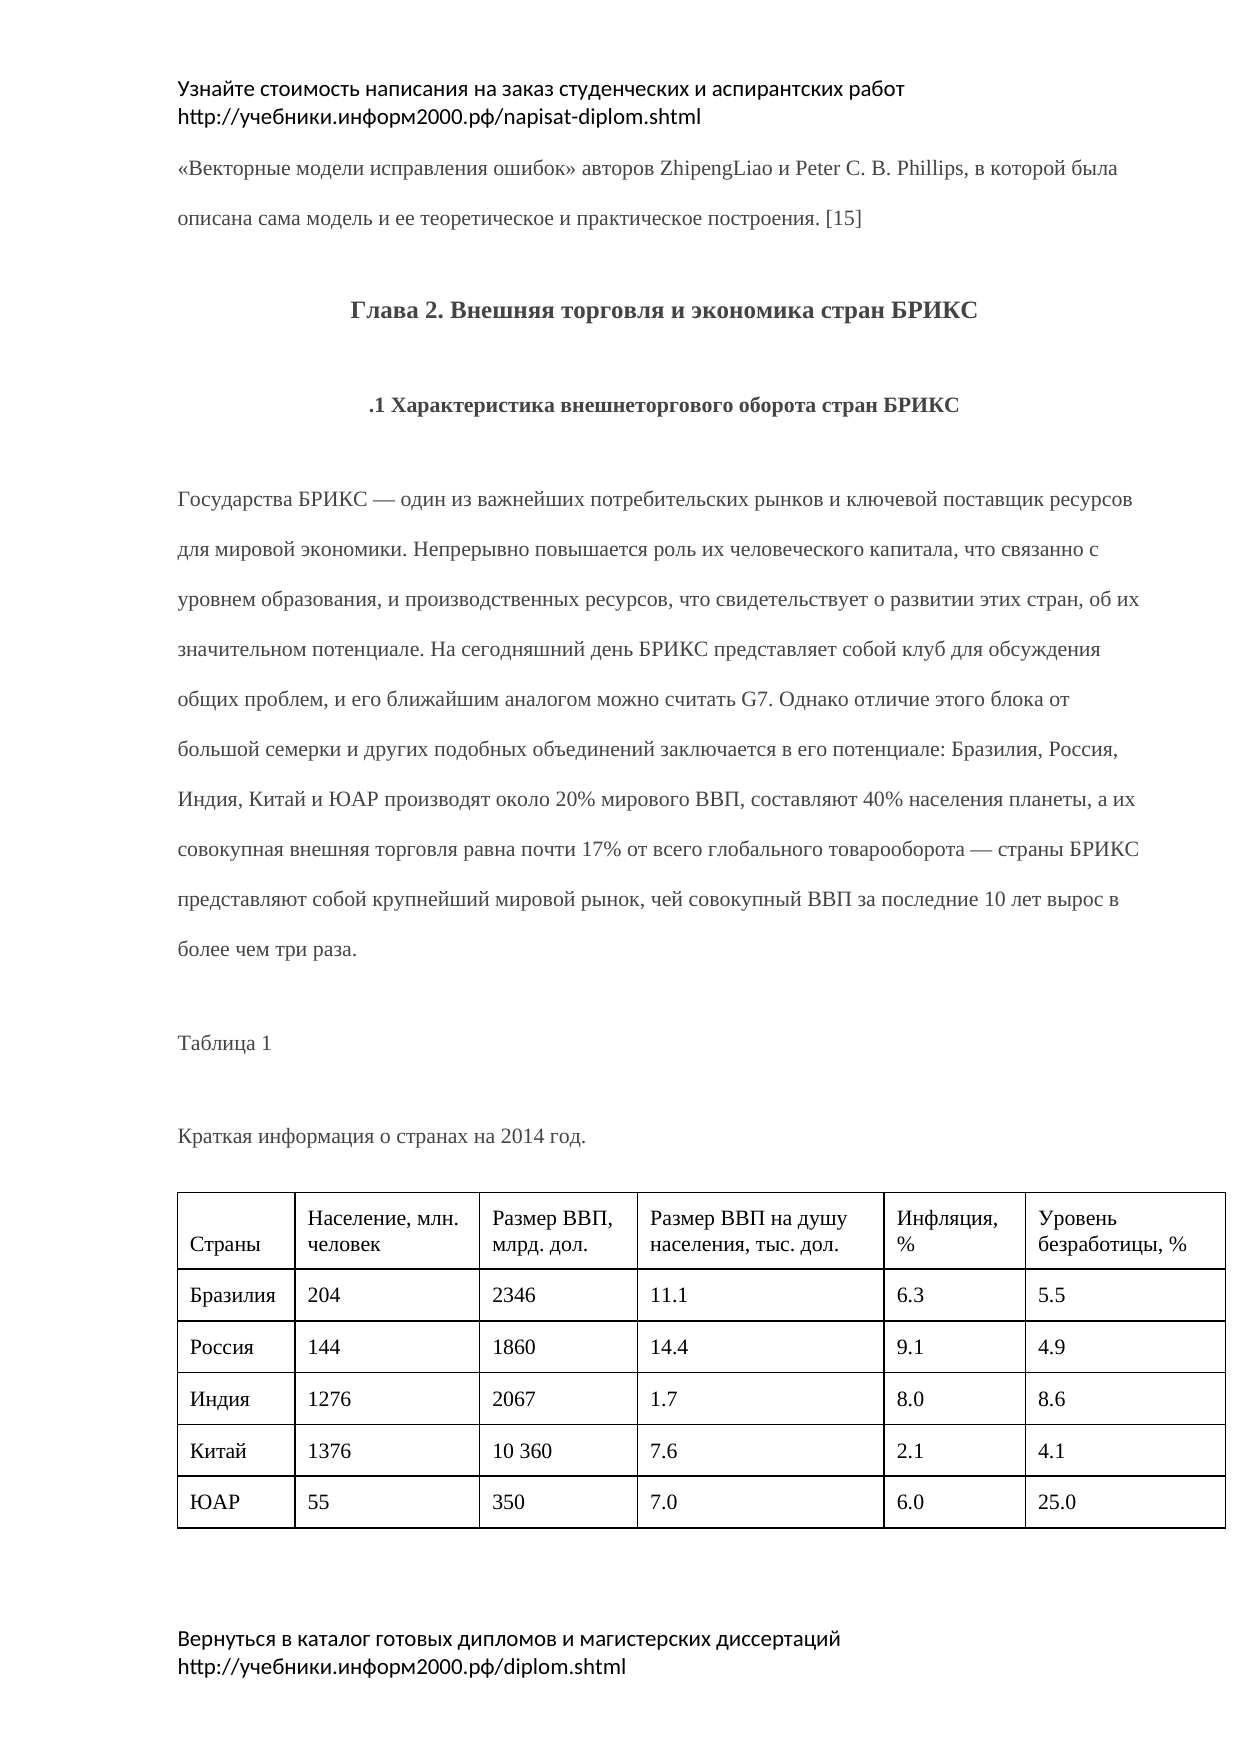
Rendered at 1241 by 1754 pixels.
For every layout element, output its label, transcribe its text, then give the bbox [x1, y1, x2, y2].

table_cell 350 [480, 1477, 637, 1527]
table_cell 2.1 [885, 1425, 1025, 1475]
table_cell 8.0 [885, 1373, 1025, 1423]
table_cell 8.6 [1026, 1373, 1225, 1423]
table_cell 1276 [296, 1373, 479, 1423]
table_header Размер ВВП, млрд. дол. [480, 1193, 637, 1268]
table_cell 11.1 [638, 1270, 883, 1320]
table_cell 14.4 [638, 1322, 883, 1372]
text Глава 2. Внешняя торговля и экономика стран БРИКС [177, 273, 1152, 323]
table_header Население, млн. человек [296, 1193, 479, 1268]
table_cell 10 360 [480, 1425, 637, 1475]
text .1 Характеристика внешнеторгового оборота стран БРИКС [177, 367, 1152, 417]
text Государства БРИКС — один из важнейших потребительских рынков и ключевой поставщик ресурсов для мировой экономики. Непрерывно повышается роль их человеческого капитала, что связанно с уровнем образования, и производственных ресурсов, что свидетельствует о развитии этих стран, об их значительном потенциале. На сегодняшний день БРИКС представляет собой клуб для обсуждения общих проблем, и его ближайшим аналогом можно считать G7. Однако отличие этого блока от большой семерки и других подобных объединений заключается в его потенциале: Бразилия, Россия, Индия, Китай и ЮАР производят около 20% мирового ВВП, составляют 40% населения планеты, а их совокупная внешняя торговля равна почти 17% от всего глобального товарооборота — страны БРИКС представляют собой крупнейший мировой рынок, чей совокупный ВВП за последние 10 лет вырос в более чем три раза. [177, 461, 1152, 961]
table_cell Китай [178, 1425, 294, 1475]
table_header Страны [178, 1193, 294, 1268]
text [177, 130, 1152, 230]
table_cell Бразилия [178, 1270, 294, 1320]
table_cell ЮАР [178, 1477, 294, 1527]
table_header Уровень безработицы, % [1026, 1193, 1225, 1268]
table_cell 2346 [480, 1270, 637, 1320]
table_cell 1.7 [638, 1373, 883, 1423]
table_cell Индия [178, 1373, 294, 1423]
table_header Инфляция, % [885, 1193, 1025, 1268]
table_header Размер ВВП на душу населения, тыс. дол. [638, 1193, 883, 1268]
table_cell 1376 [296, 1425, 479, 1475]
table_cell 1860 [480, 1322, 637, 1372]
table_cell 6.0 [885, 1477, 1025, 1527]
table_cell 9.1 [885, 1322, 1025, 1372]
text Краткая информация о странах на 2014 год. [177, 1098, 1152, 1148]
table_cell 55 [296, 1477, 479, 1527]
table_cell Россия [178, 1322, 294, 1372]
table_cell 6.3 [885, 1270, 1025, 1320]
table_cell 2067 [480, 1373, 637, 1423]
table_cell 7.6 [638, 1425, 883, 1475]
table_cell 4.1 [1026, 1425, 1225, 1475]
table_cell 7.0 [638, 1477, 883, 1527]
text Таблица 1 [177, 1005, 1152, 1055]
table_cell 5.5 [1026, 1270, 1225, 1320]
table_cell 25.0 [1026, 1477, 1225, 1527]
table_cell 144 [296, 1322, 479, 1372]
table_cell 4.9 [1026, 1322, 1225, 1372]
table_cell 204 [296, 1270, 479, 1320]
